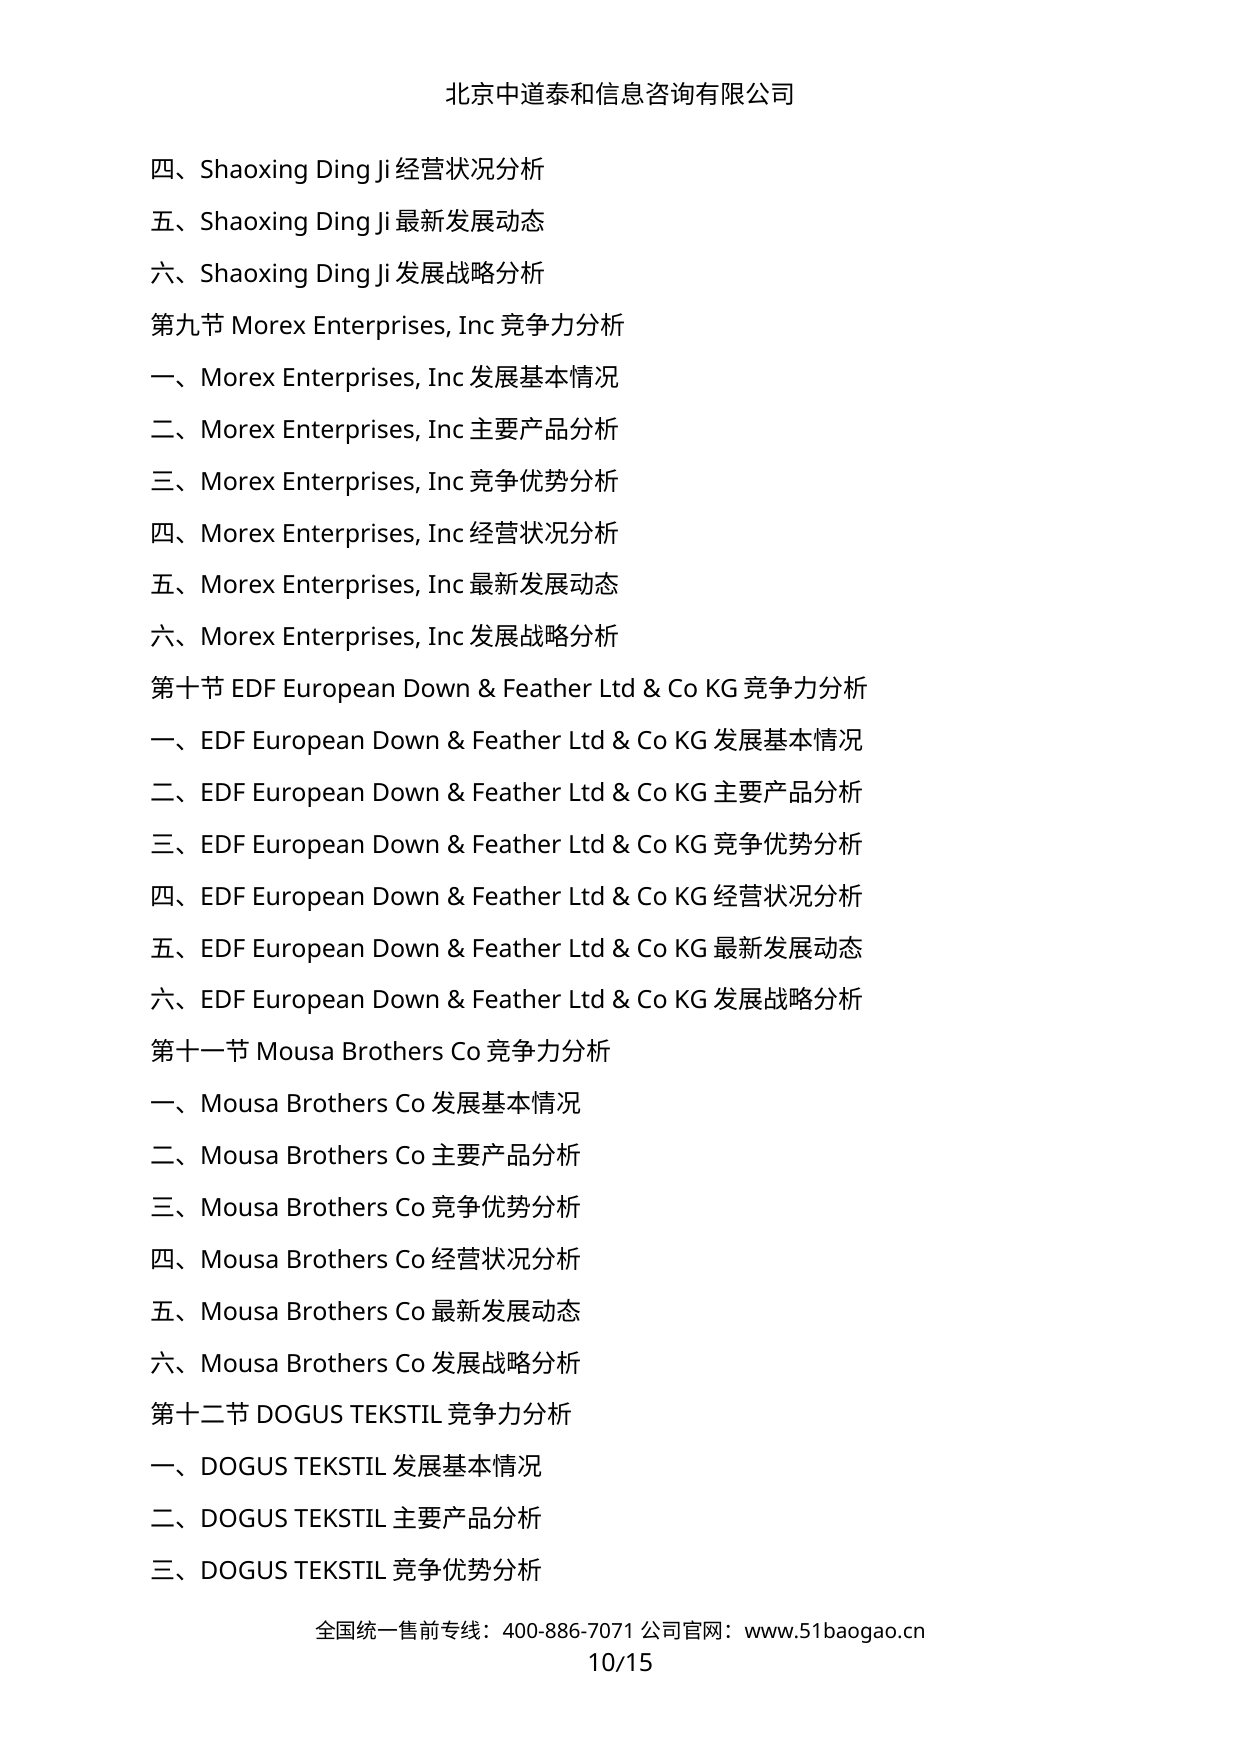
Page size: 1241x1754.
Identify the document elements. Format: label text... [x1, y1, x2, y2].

text 四、Shaoxing Ding Ji经营状况分析 [150, 150, 1090, 186]
text 第十一节 Mousa Brothers Co竞争力分析 [150, 1032, 1090, 1068]
text 五、EDF European Down & Feather Ltd & Co KG最新发展动态 [150, 928, 1090, 964]
text 三、DOGUS TEKSTIL竞争优势分析 [150, 1551, 1090, 1587]
text 二、EDF European Down & Feather Ltd & Co KG主要产品分析 [150, 772, 1090, 809]
text 二、Morex Enterprises, Inc主要产品分析 [150, 409, 1090, 446]
text 第十二节 DOGUS TEKSTIL竞争力分析 [150, 1395, 1090, 1431]
text 五、Mousa Brothers Co最新发展动态 [150, 1291, 1090, 1327]
text 一、Morex Enterprises, Inc发展基本情况 [150, 357, 1090, 394]
text 五、Shaoxing Ding Ji最新发展动态 [150, 202, 1090, 238]
text 六、EDF European Down & Feather Ltd & Co KG发展战略分析 [150, 980, 1090, 1016]
text 一、DOGUS TEKSTIL发展基本情况 [150, 1447, 1090, 1483]
text 四、Mousa Brothers Co经营状况分析 [150, 1239, 1090, 1276]
text 六、Mousa Brothers Co发展战略分析 [150, 1343, 1090, 1379]
text 三、Morex Enterprises, Inc竞争优势分析 [150, 461, 1090, 497]
text 一、Mousa Brothers Co发展基本情况 [150, 1084, 1090, 1120]
text 一、EDF European Down & Feather Ltd & Co KG发展基本情况 [150, 721, 1090, 757]
text 四、Morex Enterprises, Inc经营状况分析 [150, 513, 1090, 549]
text 三、EDF European Down & Feather Ltd & Co KG竞争优势分析 [150, 824, 1090, 861]
text 六、Shaoxing Ding Ji发展战略分析 [150, 254, 1090, 290]
text 第九节 Morex Enterprises, Inc竞争力分析 [150, 306, 1090, 342]
text 三、Mousa Brothers Co竞争优势分析 [150, 1187, 1090, 1224]
text 第十节 EDF European Down & Feather Ltd & Co KG竞争力分析 [150, 669, 1090, 705]
text 二、Mousa Brothers Co主要产品分析 [150, 1136, 1090, 1172]
text 五、Morex Enterprises, Inc最新发展动态 [150, 565, 1090, 601]
text 六、Morex Enterprises, Inc发展战略分析 [150, 617, 1090, 653]
text 四、EDF European Down & Feather Ltd & Co KG经营状况分析 [150, 876, 1090, 912]
text 二、DOGUS TEKSTIL主要产品分析 [150, 1499, 1090, 1535]
